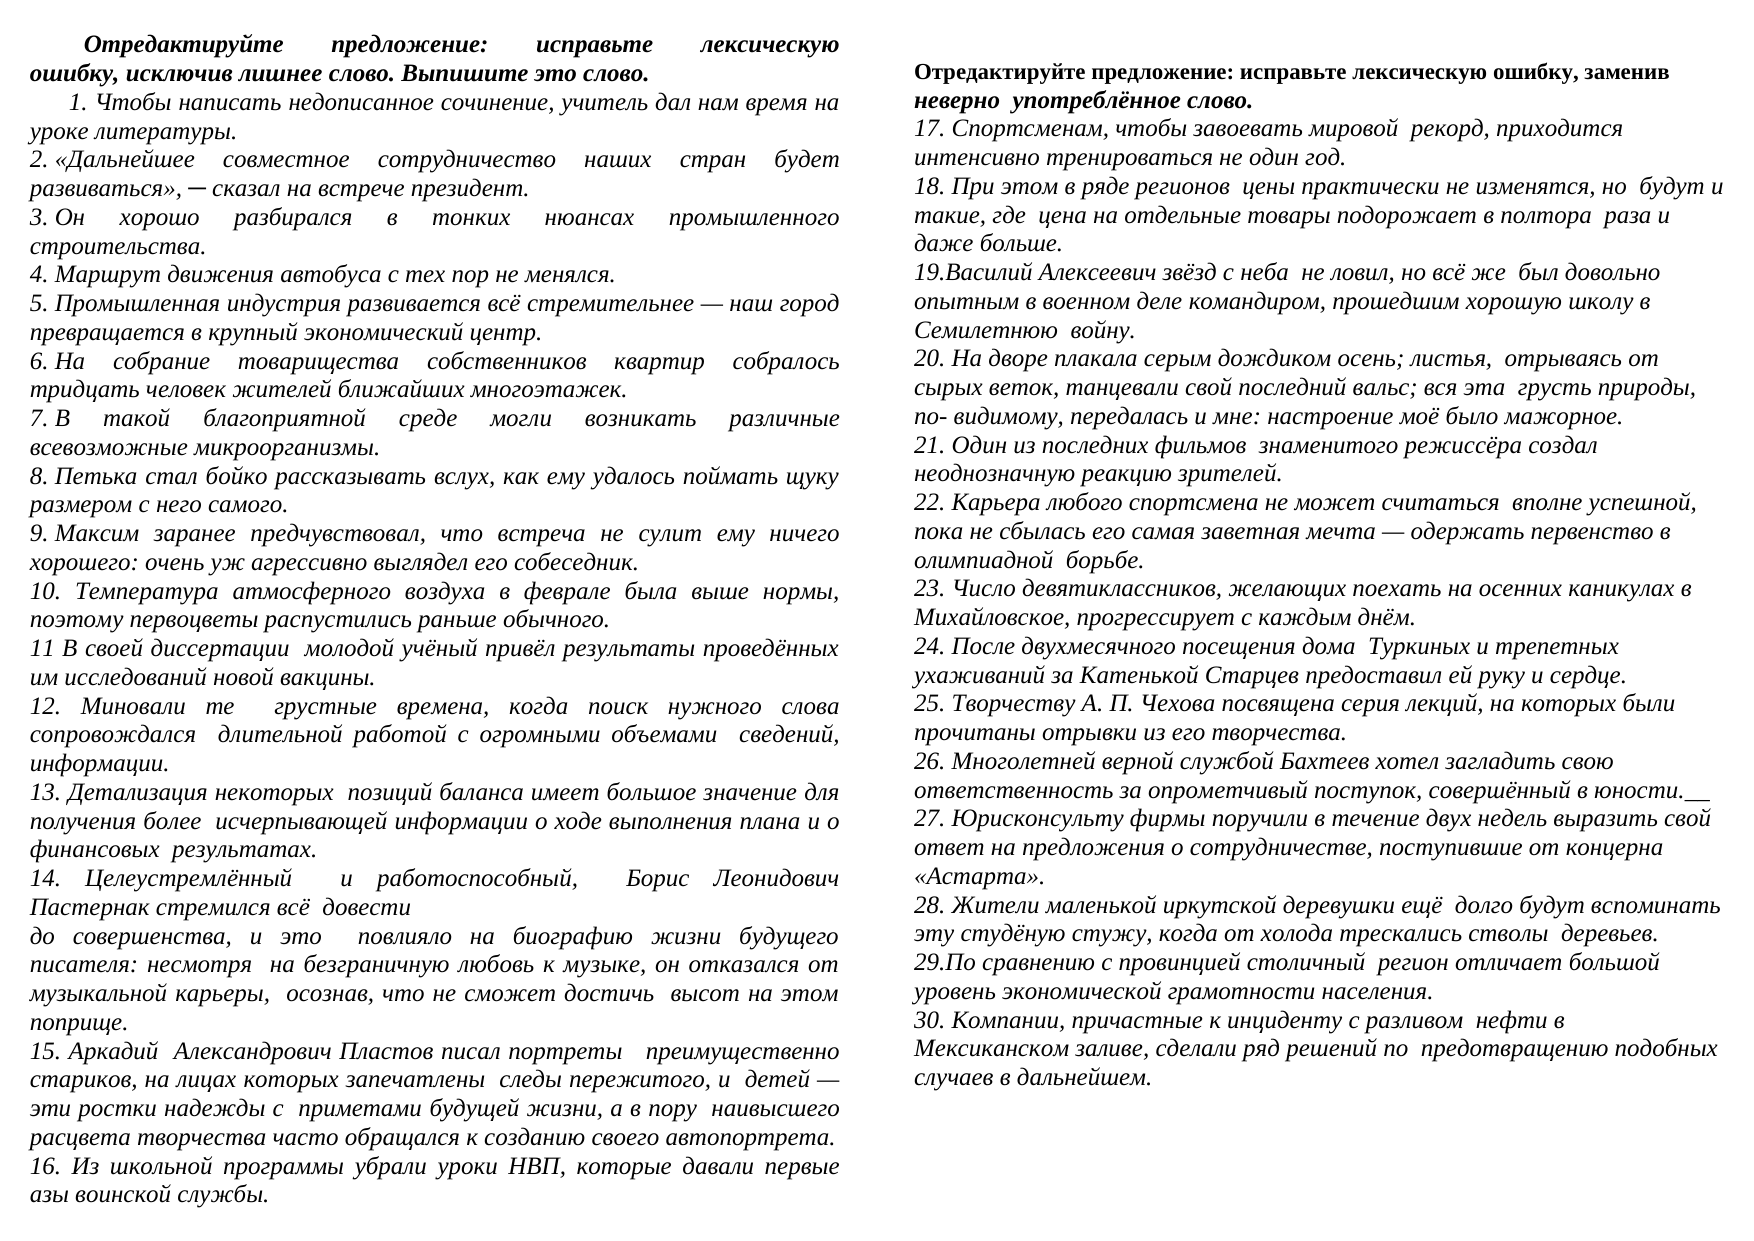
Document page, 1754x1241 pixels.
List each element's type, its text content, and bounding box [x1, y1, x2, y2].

text 29.По сравнению с провинцией столичный регион отличает большой уровень экономической грамотности населения. [914, 947, 1724, 1005]
text 15. Аркадий Александрович Пластов писал портреты преимущественно стариков, на лицах которых запечатлены следы пережитого, и детей — эти ростки надежды с приметами будущей жизни, а в пору наивысшего расцвета творчества часто обращался к созданию своего автопортрета. [29, 1036, 840, 1151]
text 20. На дворе плакала серым дождиком осень; листья, отрываясь от сырых веток, танцевали свой последний вальс; вся эта грусть природы, по- видимому, передалась и мне: настроение моё было мажорное. [914, 343, 1724, 430]
text 30. Компании, причастные к инциденту с разливом нефти в Мексиканском заливе, сделали ряд решений по предотвращению подобных случаев в дальнейшем. [914, 1005, 1724, 1091]
text 24. После двухмесячного посещения дома Туркиных и трепетных ухаживаний за Катенькой Старцев предоставил ей руку и сердце. [914, 631, 1724, 688]
text 5. Промышленная индустрия развивается всё стремительнее — наш город превращается в крупный экономический центр. [29, 288, 840, 346]
text 7. В такой благоприятной среде могли возникать различные всевозможные микроорганизмы. [29, 403, 840, 461]
text 3. Он хорошо разбирался в тонких нюансах промышленного строительства. [29, 202, 840, 259]
text 11 В своей диссертации молодой учёный привёл результаты проведённых им исследований новой вакцины. [29, 633, 840, 691]
text 6. На собрание товарищества собственников квартир собралось тридцать человек жителей ближайших многоэтажек. [29, 346, 840, 403]
text 18. При этом в ряде регионов цены практически не изменятся, но будут и такие, где цена на отдельные товары подорожает в полтора раза и даже больше. [914, 171, 1724, 257]
text 23. Число девятиклассников, желающих поехать на осенних каникулах в Михайловское, прогрессирует с каждым днём. [914, 573, 1724, 631]
text 26. Многолетней верной службой Бахтеев хотел загладить свою ответственность за опрометчивый поступок, совершённый в юности.__ [914, 746, 1724, 803]
text 28. Жители маленькой иркутской деревушки ещё долго будут вспоминать эту студёную стужу, когда от холода трескались стволы деревьев. [914, 890, 1724, 947]
text 21. Один из последних фильмов знаменитого режиссёра создал неоднозначную реакцию зрителей. [914, 430, 1724, 487]
text 17. Спортсменам, чтобы завоевать мировой рекорд, приходится интенсивно тренироваться не один год. [914, 113, 1724, 171]
text 22. Карьера любого спортсмена не может считаться вполне успешной, пока не сбылась его самая заветная мечта — одержать первенство в олимпиадной борьбе. [914, 487, 1724, 573]
text Отредактируйте предложение: исправьте лексическую ошибку, исключив лишнее слово. Выпишите это слово. [29, 29, 840, 87]
text 25. Творчеству А. П. Чехова посвящена серия лекций, на которых были прочитаны отрывки из его творчества. [914, 688, 1724, 746]
text 16. Из школьной программы убрали уроки НВП, которые давали первые азы воинской службы. [29, 1151, 840, 1208]
text 2. «Дальнейшее совместное сотрудничество наших стран будет развиваться», ─ сказал на встрече президент. [29, 144, 840, 202]
text 10. Температура атмосферного воздуха в феврале была выше нормы, поэтому первоцветы распустились раньше обычного. [29, 576, 840, 633]
text 4. Маршрут движения автобуса с тех пор не менялся. [29, 259, 840, 288]
text 9. Максим заранее предчувствовал, что встреча не сулит ему ничего хорошего: очень уж агрессивно выглядел его собеседник. [29, 518, 840, 576]
text до совершенства, и это повлияло на биографию жизни будущего писателя: несмотря на безграничную любовь к музыке, он отказался от музыкальной карьеры, осознав, что не сможет достичь высот на этом поприще. [29, 921, 840, 1036]
text 27. Юрисконсульту фирмы поручили в течение двух недель выразить свой ответ на предложения о сотрудничестве, поступившие от концерна «Астарта». [914, 803, 1724, 890]
text 14. Целеустремлённый и работоспособный, Борис Леонидович Пастернак стремился всё довести [29, 863, 840, 921]
text 19.Василий Алексеевич звёзд с неба не ловил, но всё же был довольно опытным в военном деле командиром, прошедшим хорошую школу в Семилетнюю войну. [914, 257, 1724, 343]
text 12. Миновали те грустные времена, когда поиск нужного слова сопровождался длительной работой с огромными объемами сведений, информации. [29, 691, 840, 777]
text 8. Петька стал бойко рассказывать вслух, как ему удалось поймать щуку размером с него самого. [29, 461, 840, 518]
text 1. Чтобы написать недописанное сочинение, учитель дал нам время на уроке литературы. [29, 87, 840, 144]
text 13. Детализация некоторых позиций баланса имеет большое значение для получения более исчерпывающей информации о ходе выполнения плана и о финансовых результатах. [29, 777, 840, 863]
text Отредактируйте предложение: исправьте лексическую ошибку, заменив неверно употреблённое слово. [914, 58, 1724, 113]
